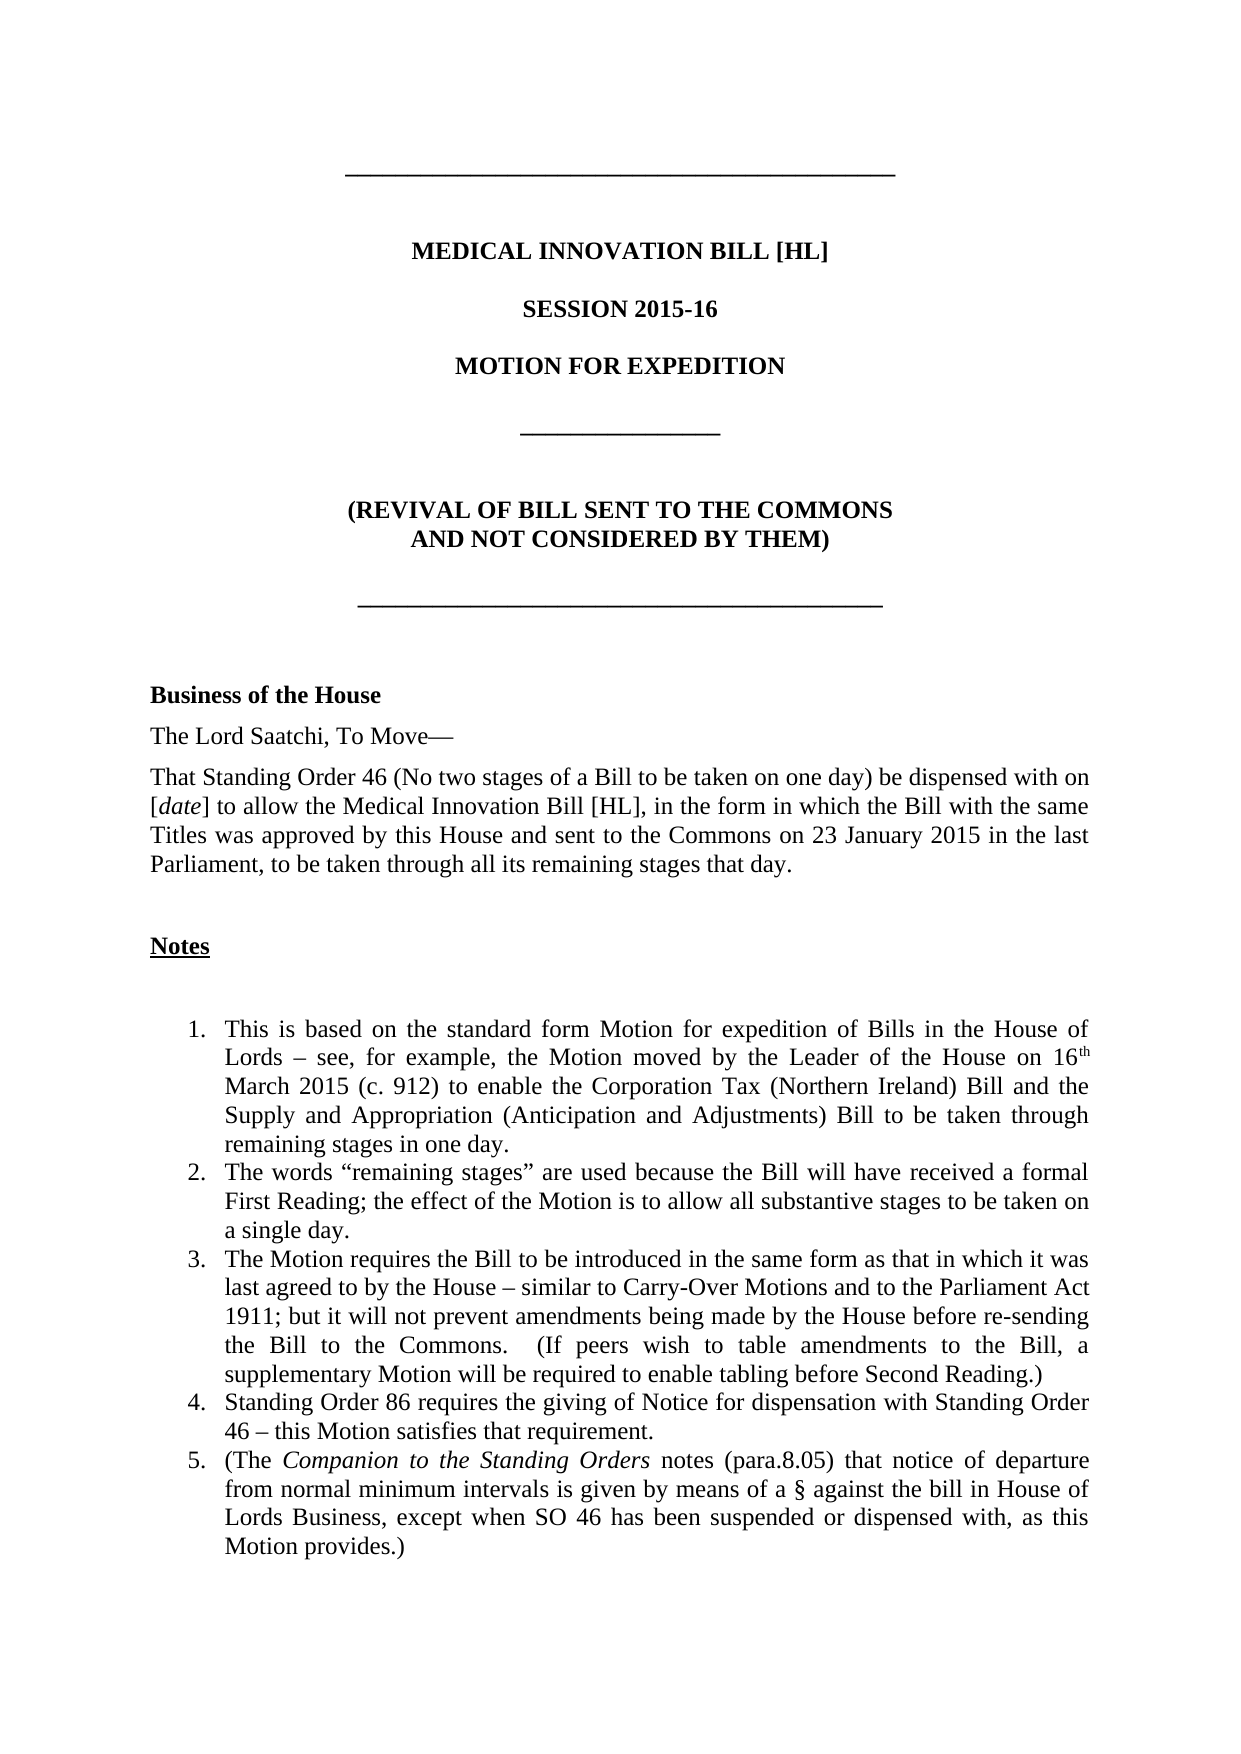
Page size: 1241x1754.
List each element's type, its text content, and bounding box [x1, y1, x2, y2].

text __________________________________________ [150, 581, 1090, 610]
text MEDICAL INNOVATION BILL [HL] [150, 236, 1090, 265]
list The Motion requires the Bill to be introduced in the same form as that in which it was last agreed to by the House – similar to Carry-Over Motions and to the Parliament Act 1911; but it will not prevent amendments being made by the House before re-sending the Bill to the Commons. (If peers wish to table amendments to the Bill, a supplementary Motion will be required to enable tabling before Second Reading.) [187, 1244, 1090, 1387]
text The Lord Saatchi, To Move— [150, 721, 1090, 750]
list This is based on the standard form Motion for expedition of Bills in the House of Lords – see, for example, the Motion moved by the Leader of the House on 16th March 2015 (c. 912) to enable the Corporation Tax (Northern Ireland) Bill and the Supply and Appropriation (Anticipation and Adjustments) Bill to be taken through remaining stages in one day. [187, 1014, 1090, 1157]
text Notes [150, 931, 1090, 960]
list (The Companion to the Standing Orders notes (para.8.05) that notice of departure from normal minimum intervals is given by means of a § against the bill in House of Lords Business, except when SO 46 has been suspended or dispensed with, as this Motion provides.) [187, 1445, 1090, 1560]
text Business of the House [150, 680, 1090, 709]
text AND NOT CONSIDERED BY THEM) [150, 524, 1090, 552]
list The words “remaining stages” are used because the Bill will have received a formal First Reading; the effect of the Motion is to allow all substantive stages to be taken on a single day. [187, 1157, 1090, 1244]
text SESSION 2015-16 [150, 294, 1090, 322]
text MOTION FOR EXPEDITION [150, 351, 1090, 380]
text (REVIVAL OF BILL SENT TO THE COMMONS [150, 495, 1090, 524]
text ____________________________________________ [150, 150, 1090, 179]
text ________________ [150, 409, 1090, 437]
text That Standing Order 46 (No two stages of a Bill to be taken on one day) be dispensed with on [date] to allow the Medical Innovation Bill [HL], in the form in which the Bill with the same Titles was approved by this House and sent to the Commons on 23 January 2015 in the last Parliament, to be taken through all its remaining stages that day. [150, 762, 1090, 877]
list Standing Order 86 requires the giving of Notice for dispensation with Standing Order 46 – this Motion satisfies that requirement. [187, 1387, 1090, 1445]
